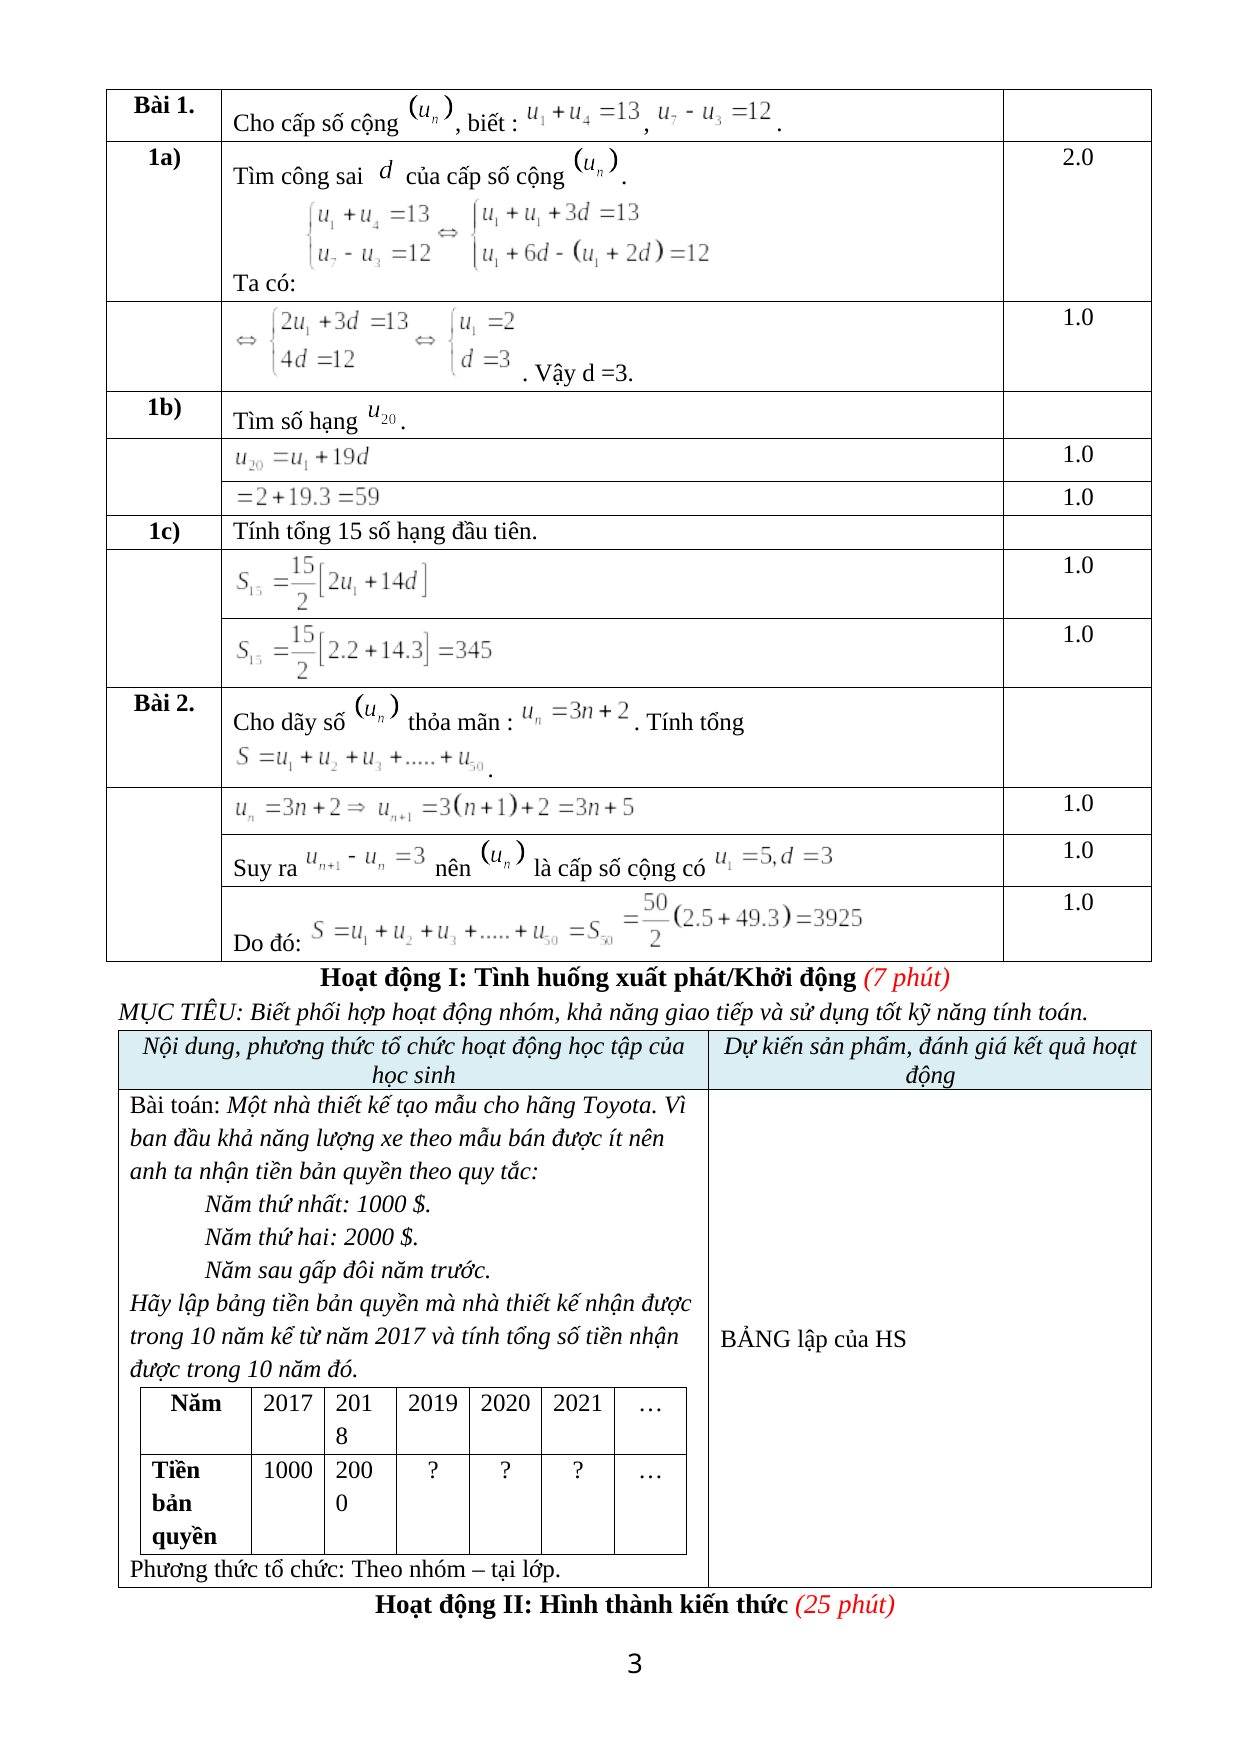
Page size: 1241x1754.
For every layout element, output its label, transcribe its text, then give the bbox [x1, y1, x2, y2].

table_cell [1004, 688, 1151, 787]
table_cell [222, 482, 1003, 515]
table_cell Tìm công sai của cấp số cộng . Ta có: [222, 142, 1003, 301]
table_cell Cho cấp số cộng , biết : , . [222, 90, 1003, 141]
table_cell [1004, 90, 1151, 141]
table_cell [1004, 516, 1151, 549]
table_cell Suy ra nên là cấp số cộng có [222, 835, 1003, 886]
table_cell Bài toán: Một nhà thiết kế tạo mẫu cho hãng Toyota. Vì ban đầu khả năng lượng xe theo mẫu bán được ít nên anh ta nhận tiền bản quyền theo quy tắc: Năm thứ nhất: 1000 $. Năm thứ hai: 2000 $. Năm sau gấp đôi năm trước. Hãy lập bảng tiền bản quyền mà nhà thiết kế nhận được trong 10 năm kể từ năm 2017 và tính tổng số tiền nhận được trong 10 năm đó. Phương thức tổ chức: Theo nhóm – tại lớp. [119, 1090, 708, 1587]
table_header Dự kiến sản phẩm, đánh giá kết quả hoạt động [709, 1031, 1151, 1089]
table_cell [222, 439, 1003, 481]
table_cell [107, 302, 221, 391]
table_cell [107, 788, 221, 961]
table_cell [222, 550, 1003, 618]
table_cell 1.0 [1004, 835, 1151, 886]
table_cell Cho dãy số thỏa mãn : . Tính tổng . [222, 688, 1003, 787]
table_cell 1c) [107, 516, 221, 549]
table_cell 1.0 [1004, 619, 1151, 687]
table_cell [222, 788, 1003, 834]
table_cell 1a) [107, 142, 221, 301]
text Hoạt động I: Tình huống xuất phát/Khởi động (7 phút) [118, 962, 1152, 993]
table_cell 1.0 [1004, 550, 1151, 618]
table_cell Tính tổng 15 số hạng đầu tiên. [222, 516, 1003, 549]
table_cell Tìm số hạng . [222, 392, 1003, 438]
table_cell . Vậy d =3. [222, 302, 1003, 391]
table_cell 1.0 [1004, 482, 1151, 515]
table_cell [222, 619, 1003, 687]
table_cell BẢNG lập của HS [709, 1090, 1151, 1587]
table_cell [107, 550, 221, 687]
table_cell Do đó: [222, 887, 1003, 961]
table_cell [107, 439, 221, 515]
table_cell Bài 1. [107, 90, 221, 141]
text Hoạt động II: Hình thành kiến thức (25 phút) [118, 1588, 1152, 1619]
table_cell [1004, 392, 1151, 438]
table_cell 1.0 [1004, 302, 1151, 391]
table_cell 2.0 [1004, 142, 1151, 301]
table_cell Bài 2. [107, 688, 221, 787]
table_cell 1.0 [1004, 788, 1151, 834]
table_header Nội dung, phương thức tổ chức hoạt động học tập của học sinh [119, 1031, 708, 1089]
table_cell 1.0 [1004, 887, 1151, 961]
text MỤC TIÊU: Biết phối hợp hoạt động nhóm, khả năng giao tiếp và sử dụng tốt kỹ năng tính toán. [118, 997, 1152, 1026]
table_cell 1.0 [1004, 439, 1151, 481]
table_cell 1b) [107, 392, 221, 438]
